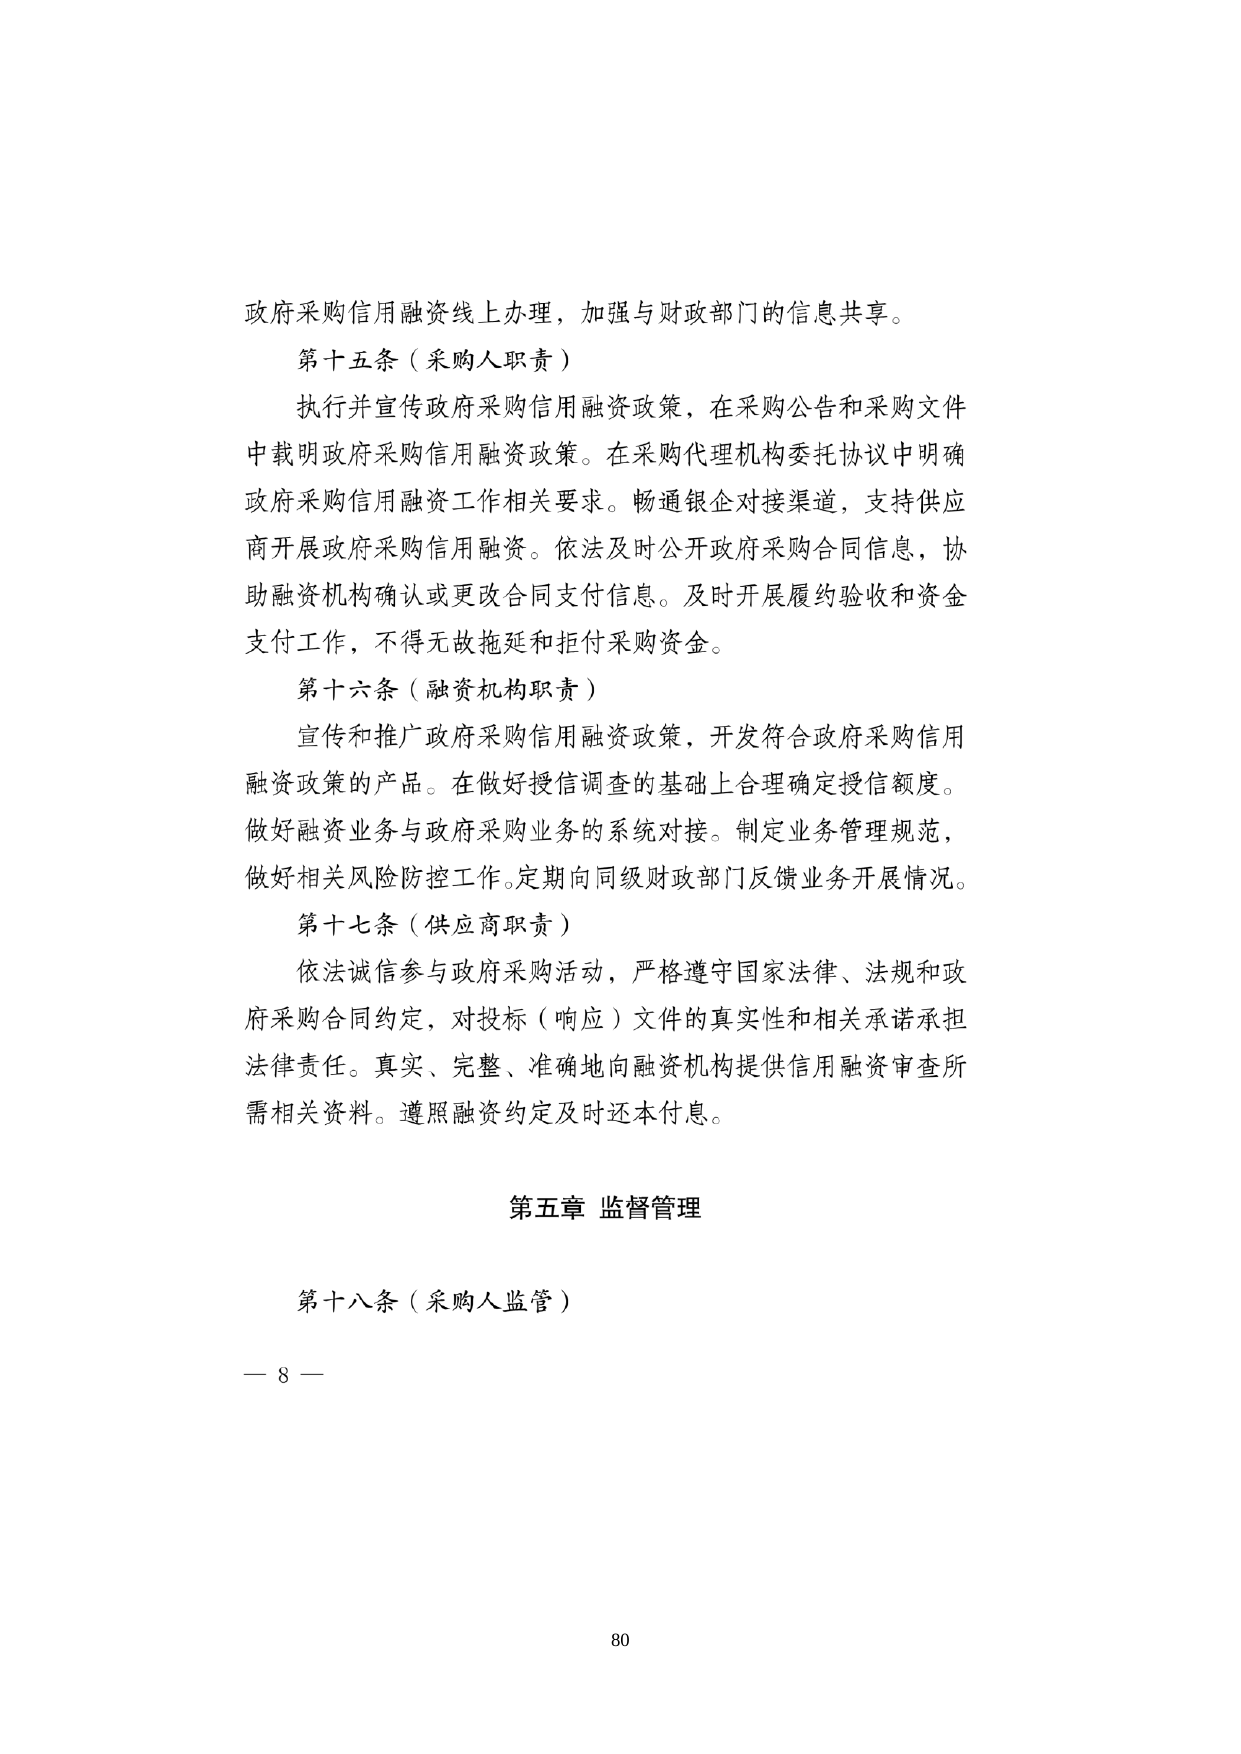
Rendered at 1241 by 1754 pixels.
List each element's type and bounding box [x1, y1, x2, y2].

picture [118, 118, 1090, 1491]
